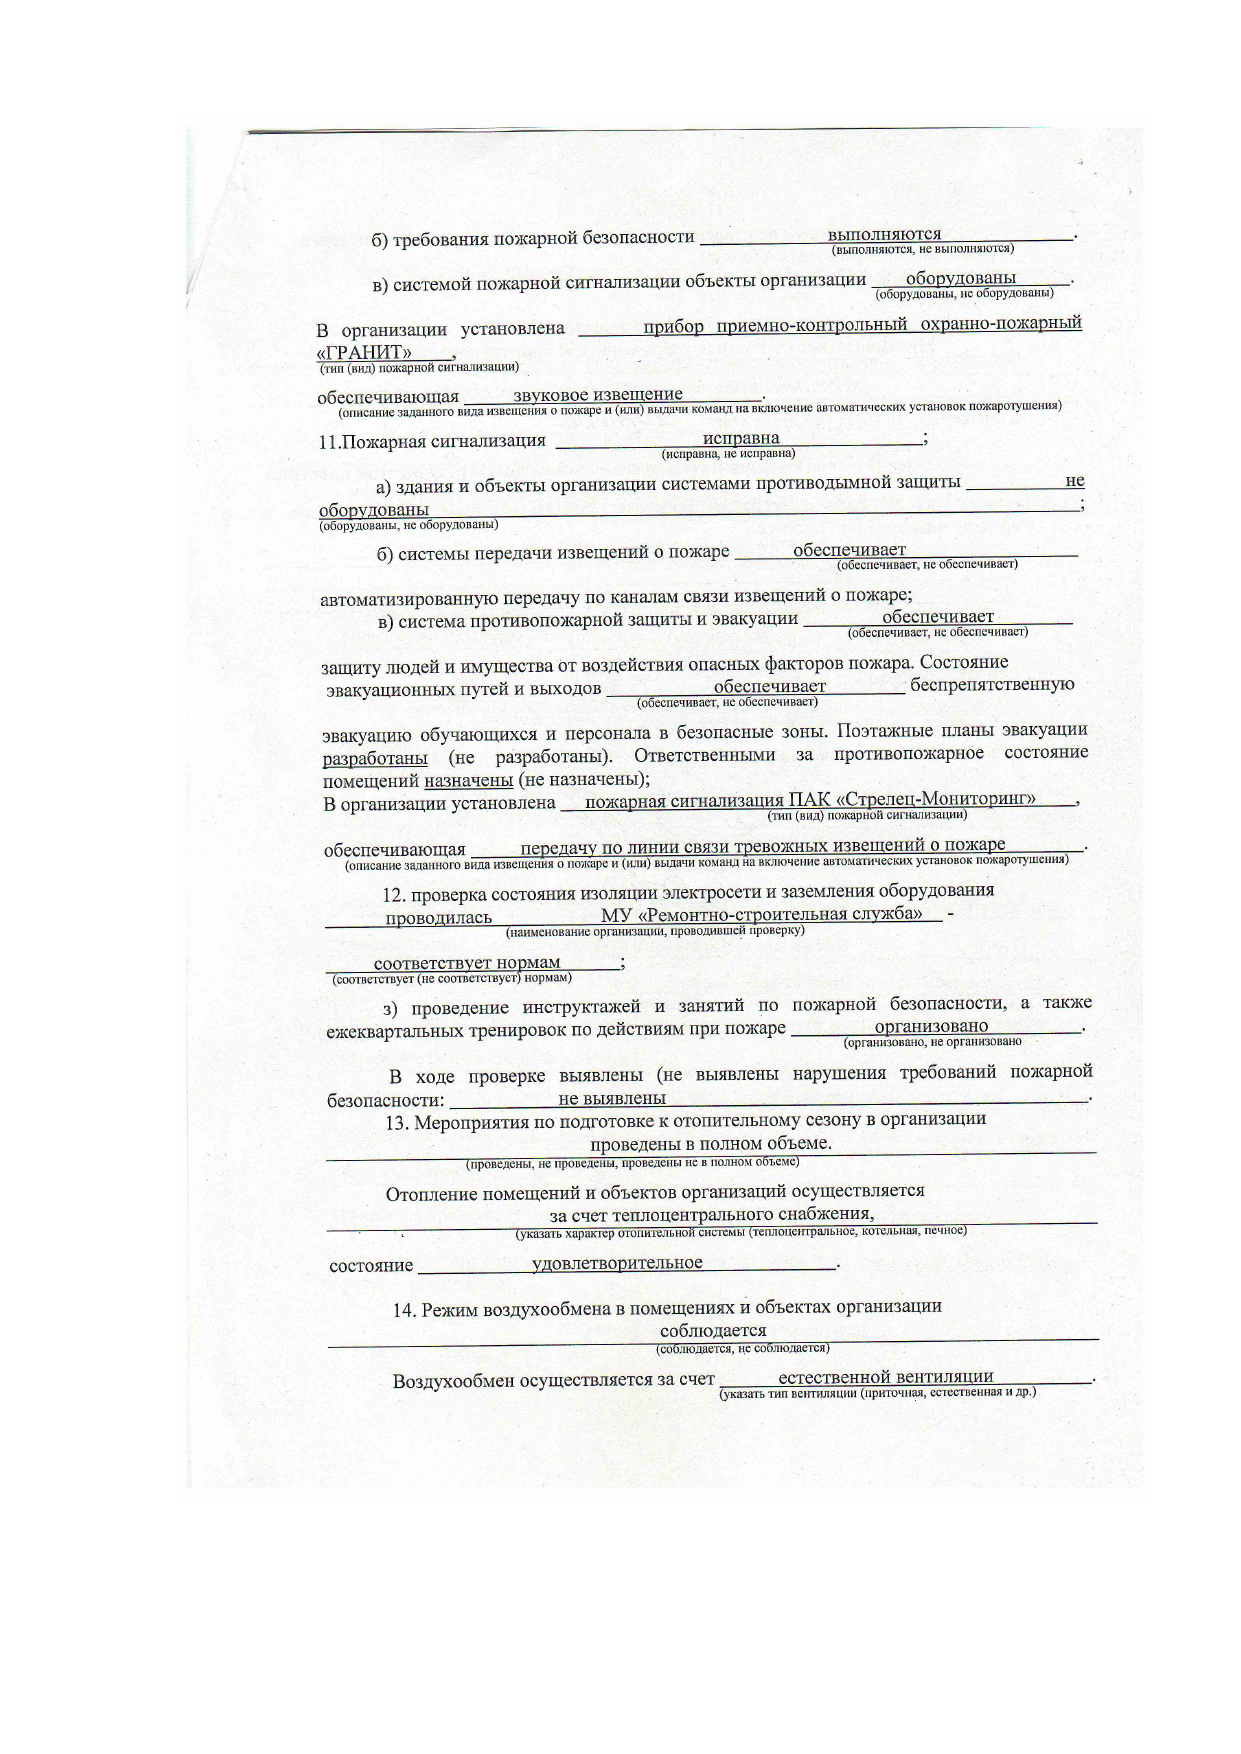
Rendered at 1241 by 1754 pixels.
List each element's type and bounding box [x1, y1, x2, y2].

picture [177, 118, 1152, 1497]
